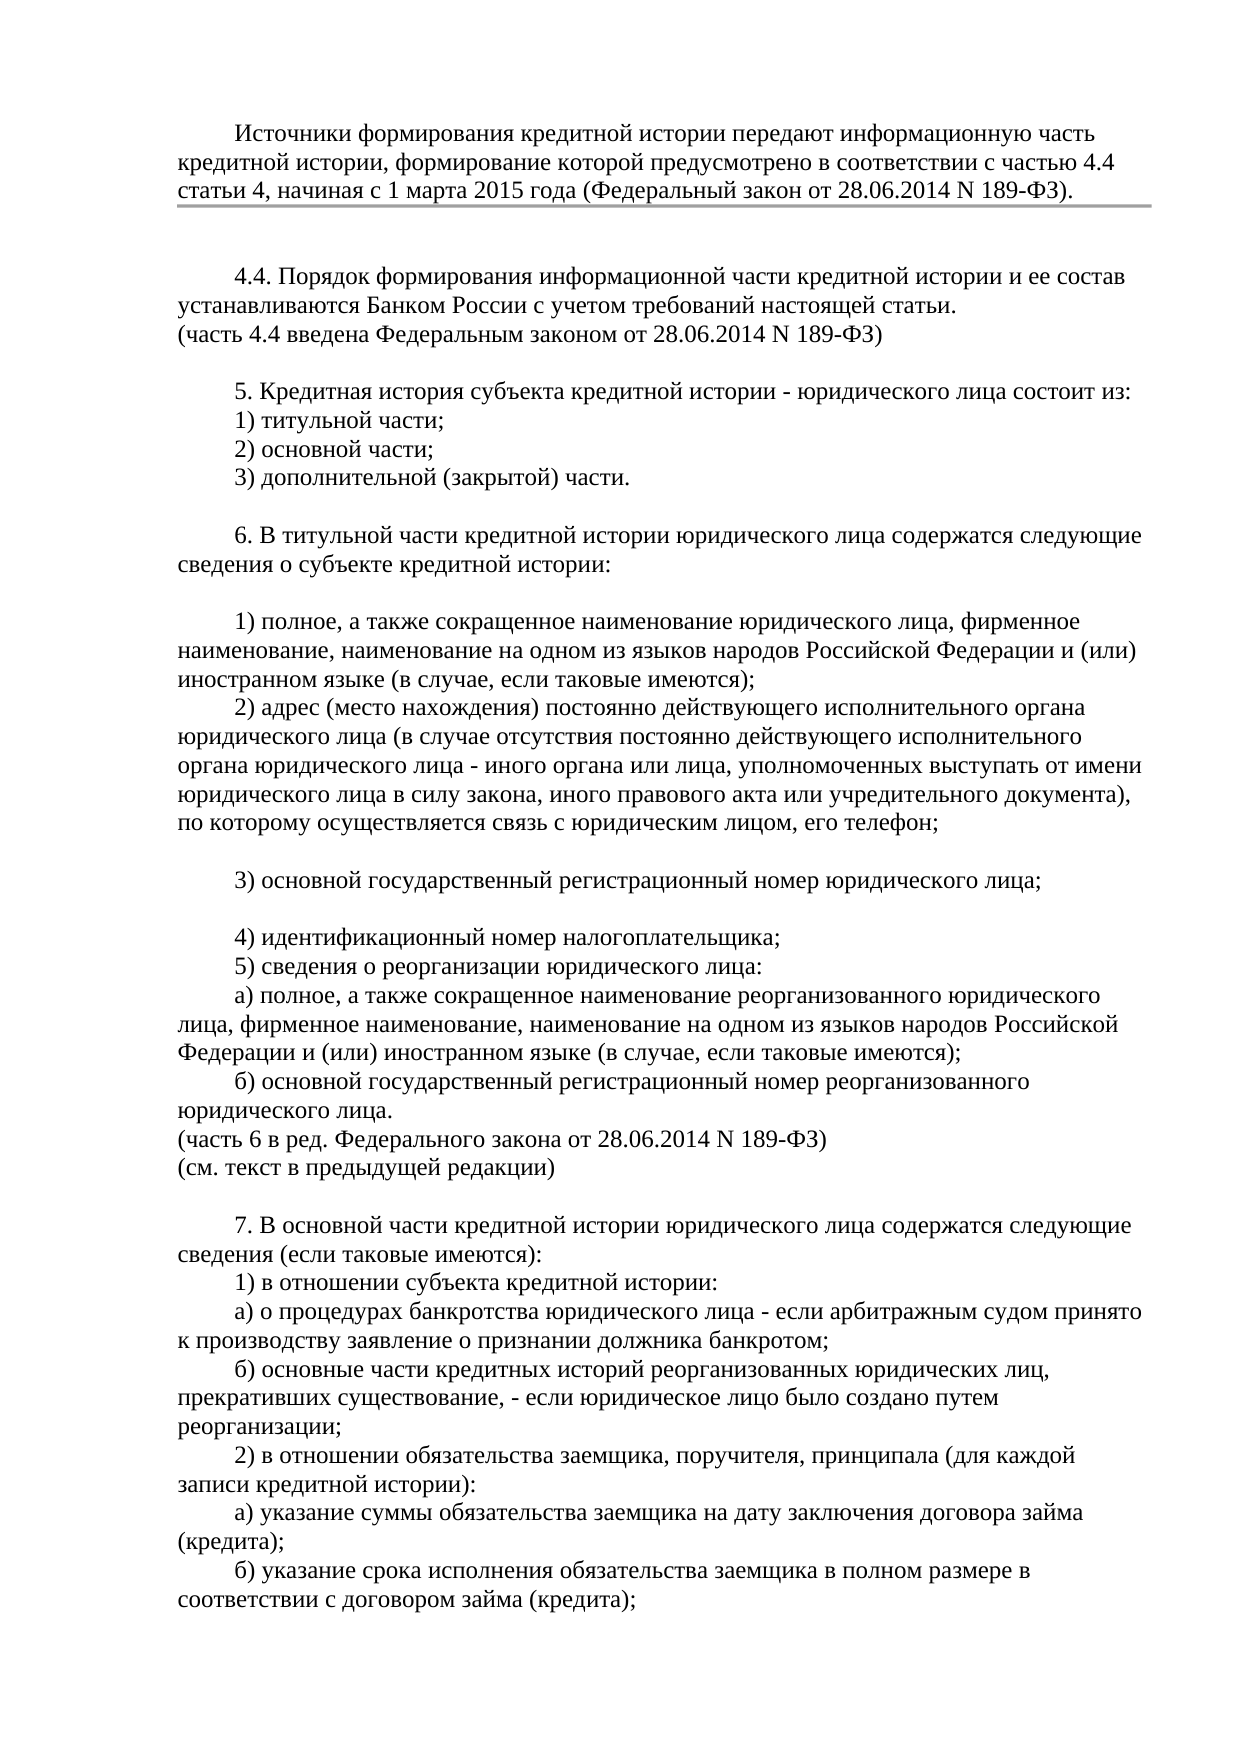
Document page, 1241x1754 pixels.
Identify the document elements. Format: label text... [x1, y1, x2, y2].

text б) основной государственный регистрационный номер реорганизованного юридического лица. [177, 1066, 1152, 1124]
text а) полное, а также сокращенное наименование реорганизованного юридического лица, фирменное наименование, наименование на одном из языков народов Российской Федерации и (или) иностранном языке (в случае, если таковые имеются); [177, 980, 1152, 1066]
text (часть 6 в ред. Федерального закона от 28.06.2014 N 189-ФЗ) [177, 1124, 1152, 1152]
text 6. В титульной части кредитной истории юридического лица содержатся следующие сведения о субъекте кредитной истории: [177, 520, 1152, 577]
text 3) дополнительной (закрытой) части. [177, 462, 1152, 491]
text (часть 4.4 введена Федеральным законом от 28.06.2014 N 189-ФЗ) [177, 319, 1152, 347]
text 3) основной государственный регистрационный номер юридического лица; [177, 865, 1152, 894]
text 1) титульной части; [177, 405, 1152, 434]
text 1) в отношении субъекта кредитной истории: [177, 1267, 1152, 1296]
text 2) в отношении обязательства заемщика, поручителя, принципала (для каждой записи кредитной истории): [177, 1440, 1152, 1497]
text 2) адрес (место нахождения) постоянно действующего исполнительного органа юридического лица (в случае отсутствия постоянно действующего исполнительного органа юридического лица - иного органа или лица, уполномоченных выступать от имени юридического лица в силу закона, иного правового акта или учредительного документа), по которому осуществляется связь с юридическим лицом, его телефон; [177, 692, 1152, 836]
text 1) полное, а также сокращенное наименование юридического лица, фирменное наименование, наименование на одном из языков народов Российской Федерации и (или) иностранном языке (в случае, если таковые имеются); [177, 606, 1152, 692]
text 4) идентификационный номер налогоплательщика; [177, 922, 1152, 951]
text 7. В основной части кредитной истории юридического лица содержатся следующие сведения (если таковые имеются): [177, 1210, 1152, 1267]
text (см. текст в предыдущей редакции) [177, 1152, 1152, 1181]
text 2) основной части; [177, 434, 1152, 462]
text 5. Кредитная история субъекта кредитной истории - юридического лица состоит из: [177, 376, 1152, 405]
text Источники формирования кредитной истории передают информационную часть кредитной истории, формирование которой предусмотрено в соответствии с частью 4.4 статьи 4, начиная с 1 марта 2015 года (Федеральный закон от 28.06.2014 N 189-ФЗ). [177, 118, 1152, 204]
text а) указание суммы обязательства заемщика на дату заключения договора займа (кредита); [177, 1497, 1152, 1555]
text а) о процедурах банкротства юридического лица - если арбитражным судом принято к производству заявление о признании должника банкротом; [177, 1296, 1152, 1354]
text б) указание срока исполнения обязательства заемщика в полном размере в соответствии с договором займа (кредита); [177, 1555, 1152, 1612]
text 5) сведения о реорганизации юридического лица: [177, 951, 1152, 980]
text б) основные части кредитных историй реорганизованных юридических лиц, прекративших существование, - если юридическое лицо было создано путем реорганизации; [177, 1354, 1152, 1440]
text 4.4. Порядок формирования информационной части кредитной истории и ее состав устанавливаются Банком России с учетом требований настоящей статьи. [177, 261, 1152, 319]
